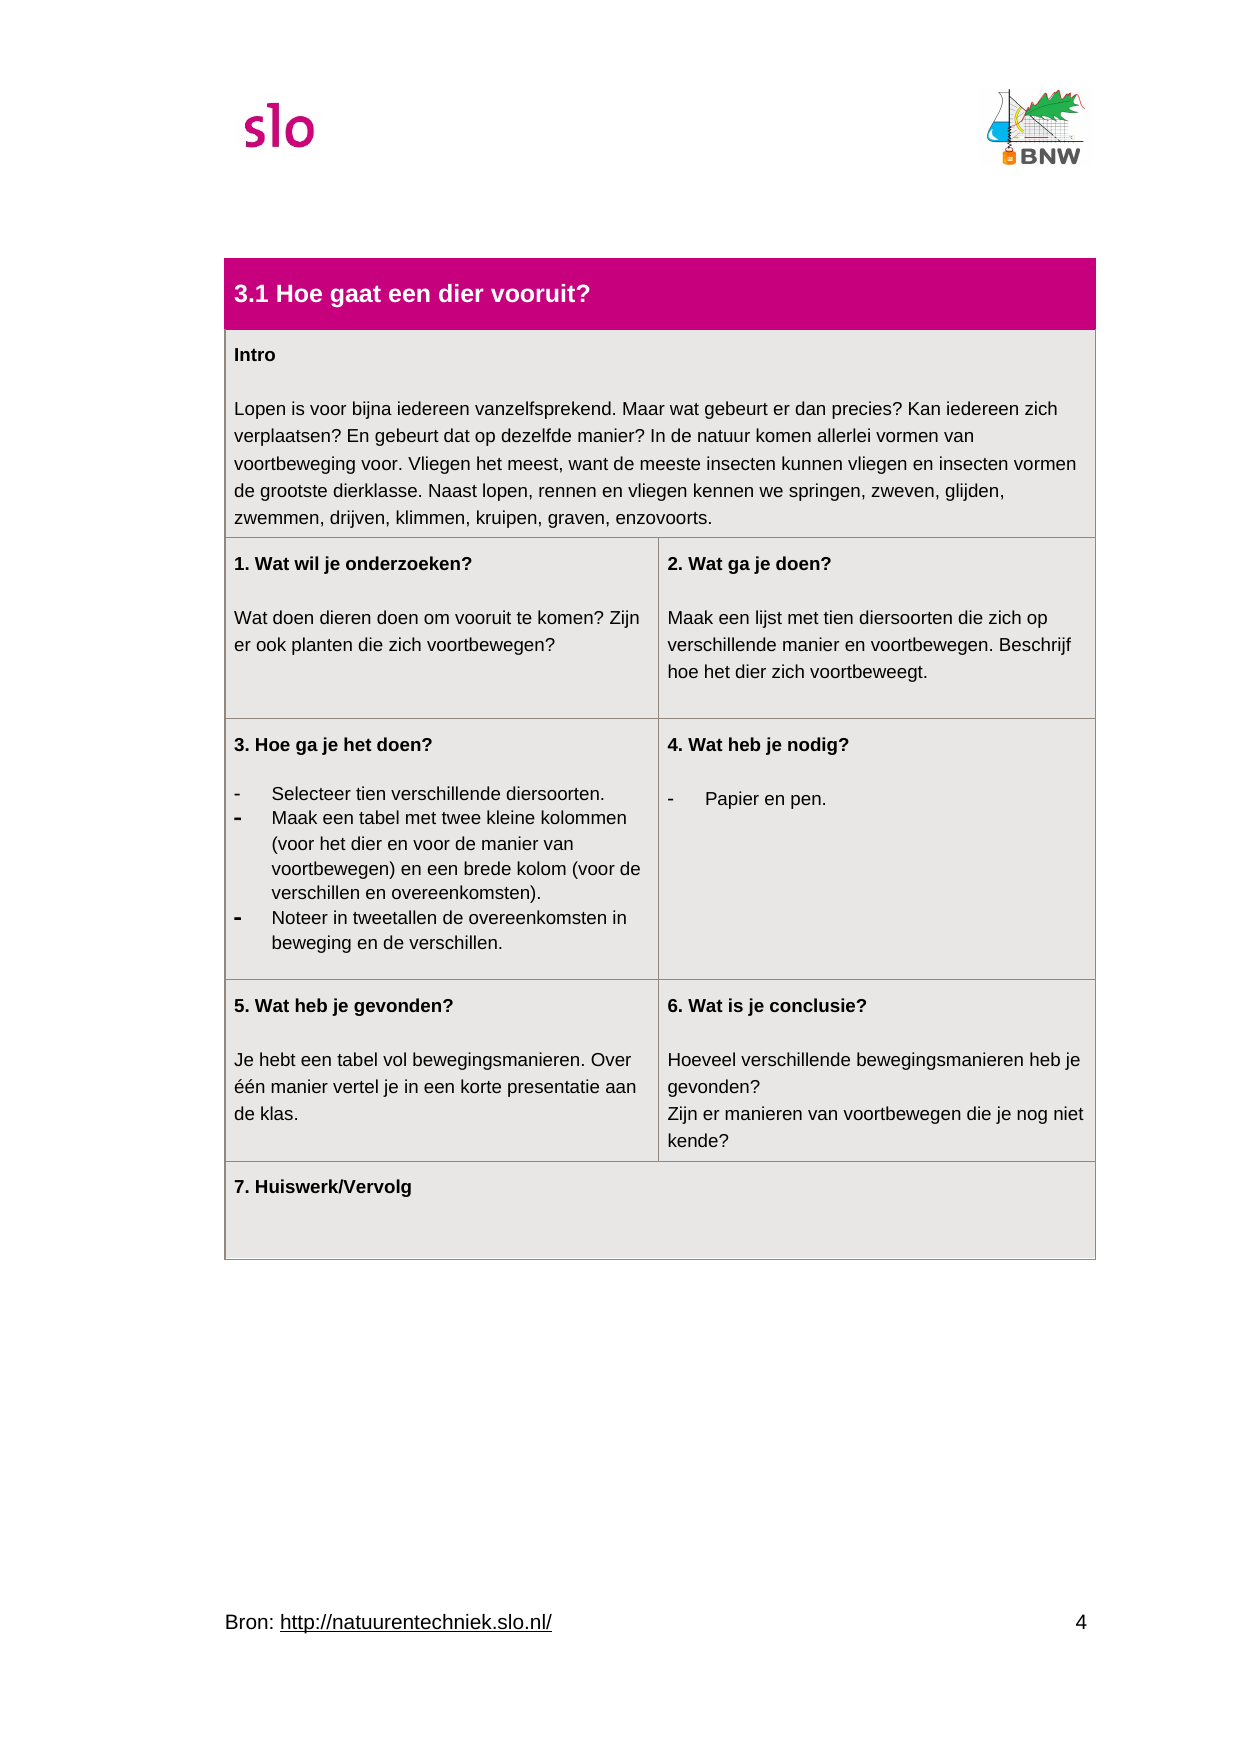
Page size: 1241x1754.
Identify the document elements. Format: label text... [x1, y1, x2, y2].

table_cell 5. Wat heb je gevonden? Je hebt een tabel vol bewegingsmanieren. Over één manier vertel je in een korte presentatie aan de klas. [226, 980, 658, 1161]
table_cell 4. Wat heb je nodig? Papier en pen. [659, 719, 1095, 979]
table_cell 3. Hoe ga je het doen? Selecteer tien verschillende diersoorten. Maak een tabel met twee kleine kolommen (voor het dier en voor de manier van voortbewegen) en een brede kolom (voor de verschillen en overeenkomsten). Noteer in tweetallen de overeenkomsten in beweging en de verschillen. [226, 719, 658, 979]
table_cell 2. Wat ga je doen? Maak een lijst met tien diersoorten die zich op verschillende manier en voortbewegen. Beschrijf hoe het dier zich voortbeweegt. [659, 538, 1095, 718]
table_cell Intro Lopen is voor bijna iedereen vanzelfsprekend. Maar wat gebeurt er dan precies? Kan iedereen zich verplaatsen? En gebeurt dat op dezelfde manier? In de natuur komen allerlei vormen van voortbeweging voor. Vliegen het meest, want de meeste insecten kunnen vliegen en insecten vormen de grootste dierklasse. Naast lopen, rennen en vliegen kennen we springen, zweven, glijden, zwemmen, drijven, klimmen, kruipen, graven, enzovoorts. [226, 330, 1095, 537]
table_cell 7. Huiswerk/Vervolg [226, 1162, 1095, 1258]
picture [224, 93, 332, 159]
table_cell 6. Wat is je conclusie? Hoeveel verschillende bewegingsmanieren heb je gevonden? Zijn er manieren van voortbewegen die je nog niet kende? [659, 980, 1095, 1161]
table_cell 1. Wat wil je onderzoeken? Wat doen dieren doen om vooruit te komen? Zijn er ook planten die zich voortbewegen? [226, 538, 658, 718]
table_header 3.1 Hoe gaat een dier vooruit? [226, 259, 1095, 329]
